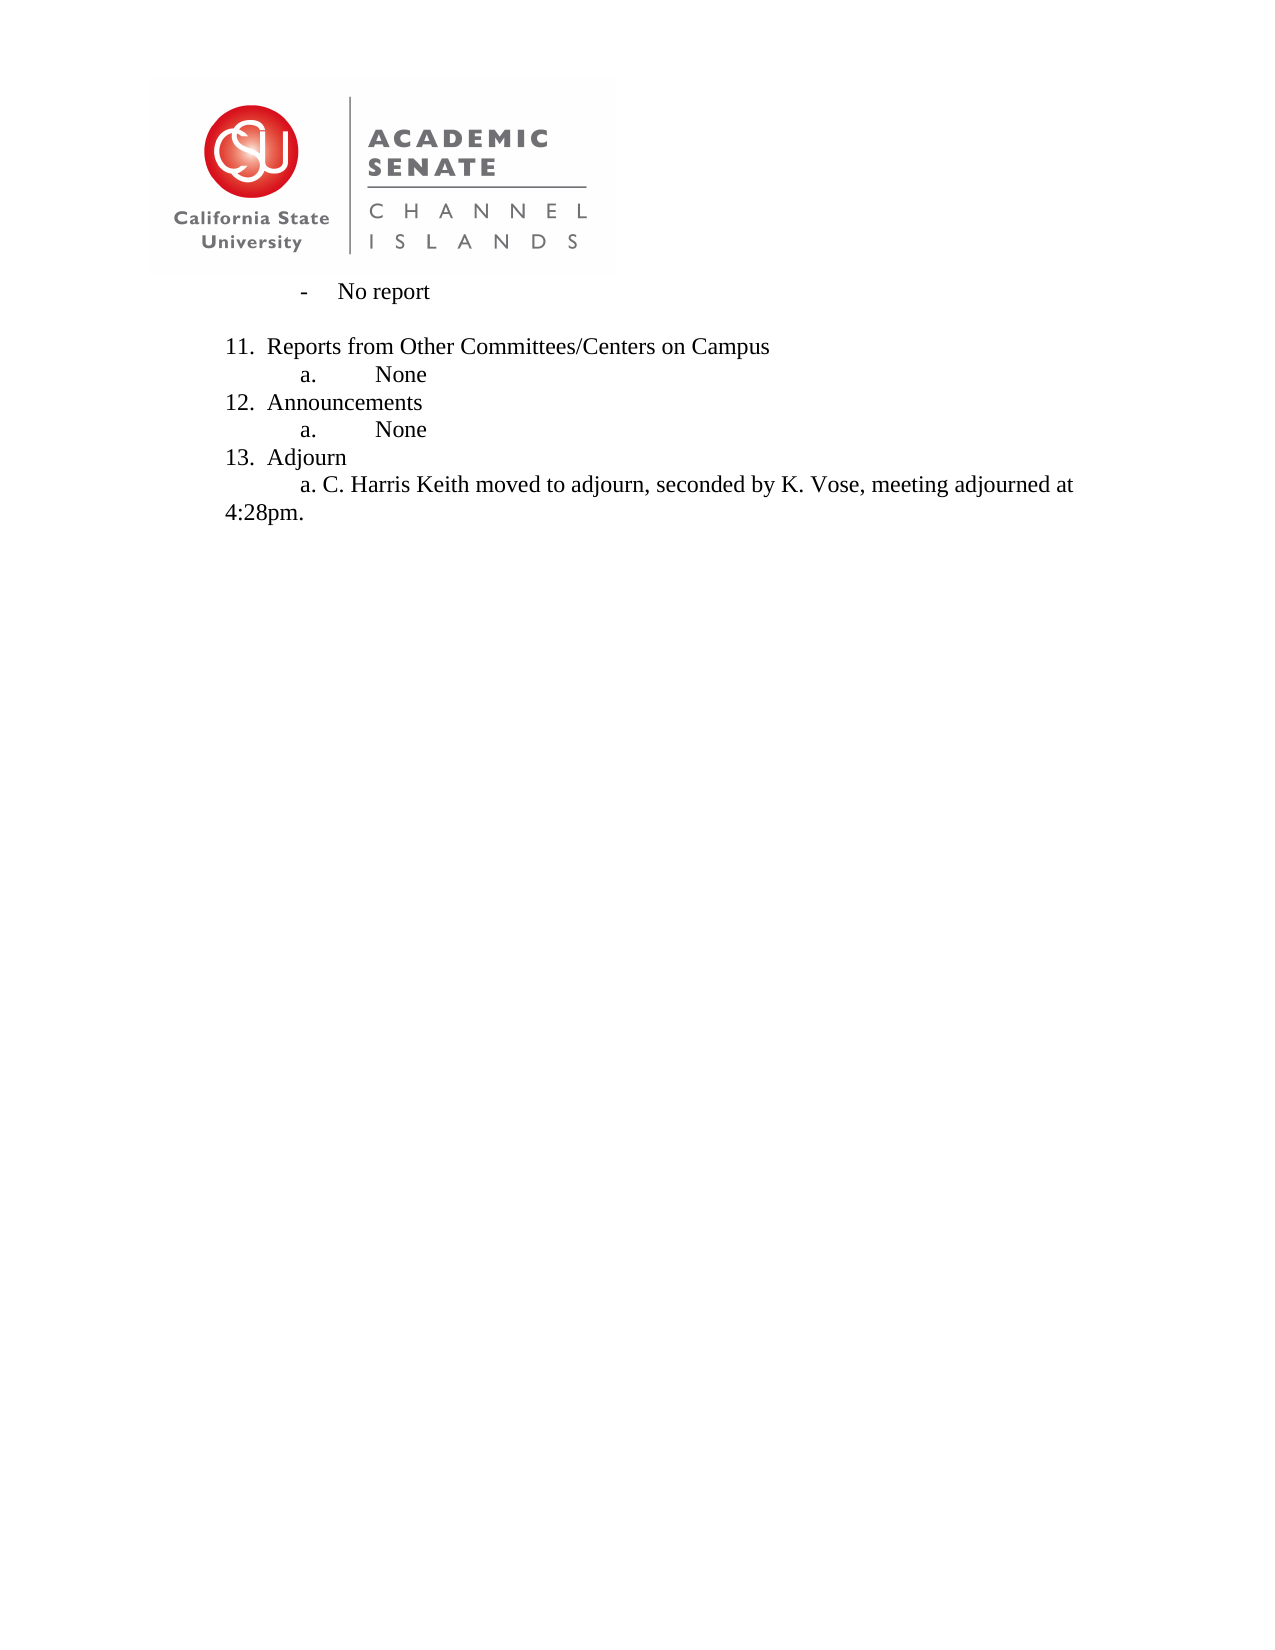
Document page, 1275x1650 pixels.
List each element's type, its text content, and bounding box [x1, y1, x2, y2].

text 12. Announcements [225, 387, 1125, 415]
picture [150, 75, 615, 277]
text 11. Reports from Other Committees/Centers on Campus [225, 332, 1125, 360]
text a. C. Harris Keith moved to adjourn, seconded by K. Vose, meeting adjourned at 4:28pm. [225, 470, 1125, 526]
text a. None [225, 415, 1125, 443]
text 13. Adjourn [225, 443, 1125, 470]
text a. None [225, 360, 1125, 387]
list No report [300, 277, 1125, 305]
